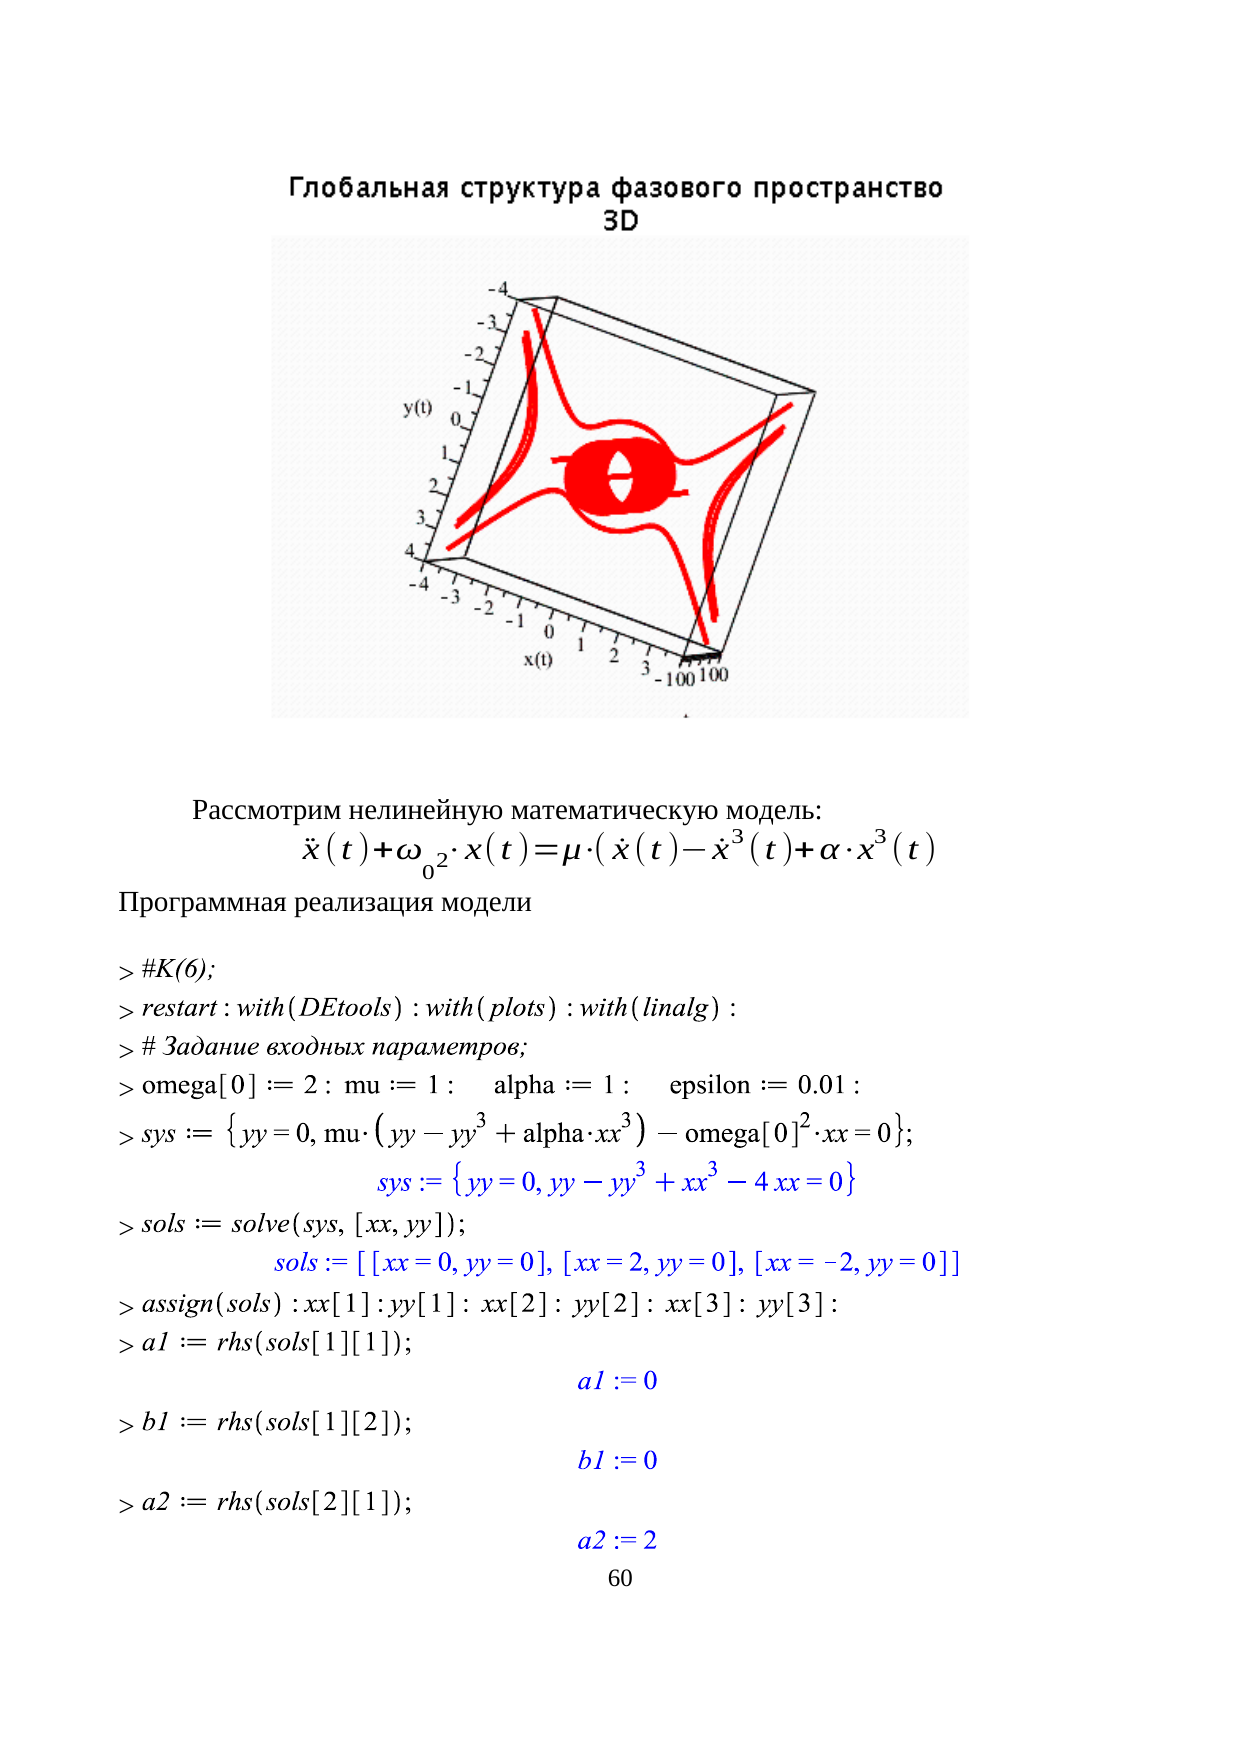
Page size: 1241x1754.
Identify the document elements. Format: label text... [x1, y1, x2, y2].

text > [118, 951, 1122, 990]
picture [264, 161, 977, 726]
text Рассмотрим нелинейную математическую модель: [118, 792, 1122, 826]
text > [118, 1206, 1122, 1244]
text > [118, 1106, 1122, 1155]
text > [118, 1324, 1122, 1363]
text Программная реализация модели [118, 884, 1122, 917]
text > [118, 1484, 1122, 1523]
text > [118, 990, 1122, 1028]
text > [118, 1404, 1122, 1443]
text > [118, 1286, 1122, 1324]
text > [118, 1028, 1122, 1067]
text > [118, 1067, 1122, 1106]
